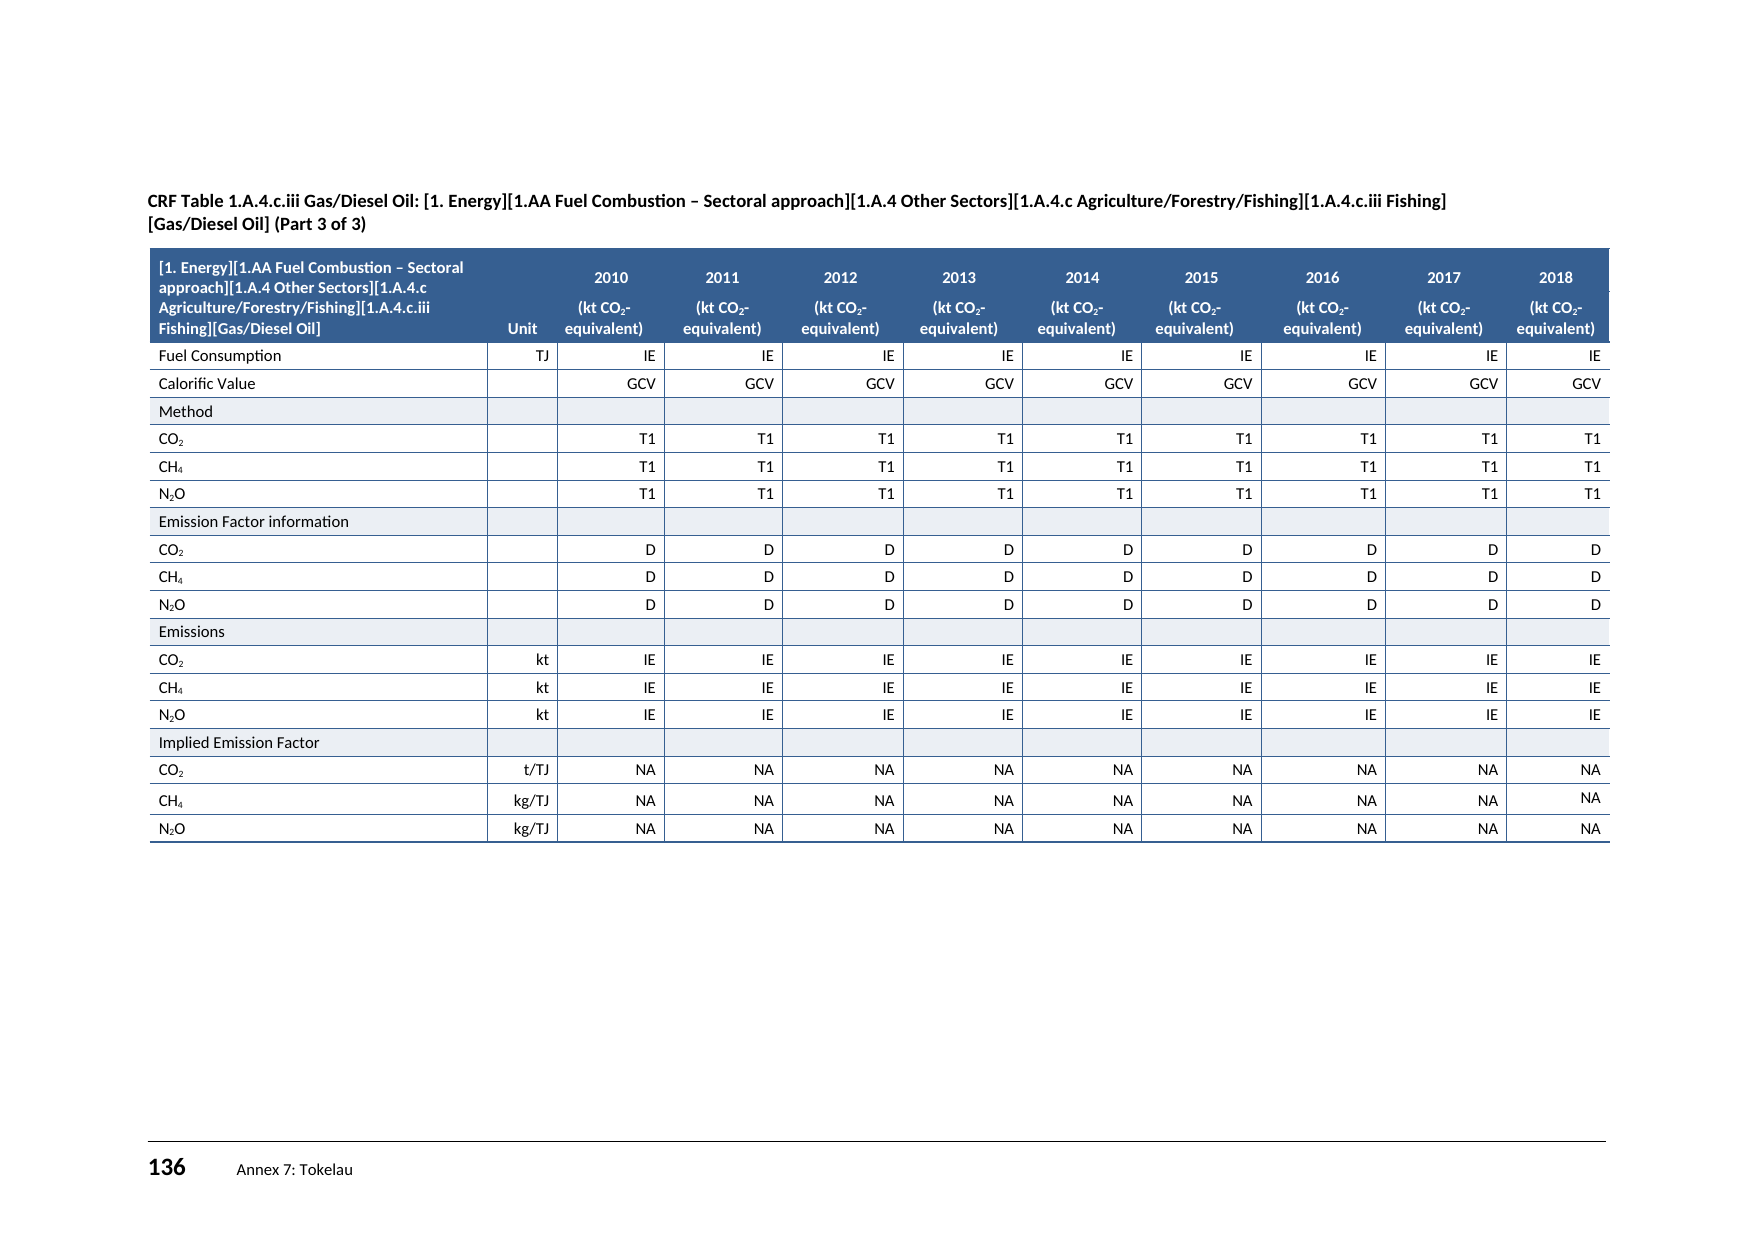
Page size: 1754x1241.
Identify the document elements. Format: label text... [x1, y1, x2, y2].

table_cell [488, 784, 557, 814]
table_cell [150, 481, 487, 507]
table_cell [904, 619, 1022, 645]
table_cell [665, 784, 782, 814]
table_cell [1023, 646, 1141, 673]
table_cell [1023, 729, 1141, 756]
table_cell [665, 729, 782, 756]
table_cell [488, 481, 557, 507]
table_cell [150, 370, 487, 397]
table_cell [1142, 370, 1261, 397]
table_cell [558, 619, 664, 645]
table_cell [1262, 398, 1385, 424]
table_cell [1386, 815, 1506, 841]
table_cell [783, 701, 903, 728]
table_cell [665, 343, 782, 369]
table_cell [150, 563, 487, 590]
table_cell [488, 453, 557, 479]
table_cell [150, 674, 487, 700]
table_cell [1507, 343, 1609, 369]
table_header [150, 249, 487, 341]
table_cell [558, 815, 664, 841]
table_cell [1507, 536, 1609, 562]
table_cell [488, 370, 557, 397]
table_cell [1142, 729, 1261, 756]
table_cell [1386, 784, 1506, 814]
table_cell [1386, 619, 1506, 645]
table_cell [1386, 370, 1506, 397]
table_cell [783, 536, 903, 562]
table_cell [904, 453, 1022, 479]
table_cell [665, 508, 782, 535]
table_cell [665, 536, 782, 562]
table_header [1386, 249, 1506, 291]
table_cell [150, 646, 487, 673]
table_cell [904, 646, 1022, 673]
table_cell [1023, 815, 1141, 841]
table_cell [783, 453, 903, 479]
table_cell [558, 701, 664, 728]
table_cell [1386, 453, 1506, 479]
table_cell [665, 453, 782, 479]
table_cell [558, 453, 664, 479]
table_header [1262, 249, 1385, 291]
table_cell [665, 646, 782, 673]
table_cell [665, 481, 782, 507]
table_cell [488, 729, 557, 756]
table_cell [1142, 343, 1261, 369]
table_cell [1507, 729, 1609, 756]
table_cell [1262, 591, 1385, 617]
text CRF Table 1.A.4.c.iii Gas/Diesel Oil: [1. Energy][1.AA Fuel Combustion – Sectoral approach][1.A.4 Other Sectors][1.A.4.c Agriculture/Forestry/Fishing][1.A.4.c.iii Fishing] [Gas/Diesel Oil] (Part 3 of 3) [148, 190, 1606, 236]
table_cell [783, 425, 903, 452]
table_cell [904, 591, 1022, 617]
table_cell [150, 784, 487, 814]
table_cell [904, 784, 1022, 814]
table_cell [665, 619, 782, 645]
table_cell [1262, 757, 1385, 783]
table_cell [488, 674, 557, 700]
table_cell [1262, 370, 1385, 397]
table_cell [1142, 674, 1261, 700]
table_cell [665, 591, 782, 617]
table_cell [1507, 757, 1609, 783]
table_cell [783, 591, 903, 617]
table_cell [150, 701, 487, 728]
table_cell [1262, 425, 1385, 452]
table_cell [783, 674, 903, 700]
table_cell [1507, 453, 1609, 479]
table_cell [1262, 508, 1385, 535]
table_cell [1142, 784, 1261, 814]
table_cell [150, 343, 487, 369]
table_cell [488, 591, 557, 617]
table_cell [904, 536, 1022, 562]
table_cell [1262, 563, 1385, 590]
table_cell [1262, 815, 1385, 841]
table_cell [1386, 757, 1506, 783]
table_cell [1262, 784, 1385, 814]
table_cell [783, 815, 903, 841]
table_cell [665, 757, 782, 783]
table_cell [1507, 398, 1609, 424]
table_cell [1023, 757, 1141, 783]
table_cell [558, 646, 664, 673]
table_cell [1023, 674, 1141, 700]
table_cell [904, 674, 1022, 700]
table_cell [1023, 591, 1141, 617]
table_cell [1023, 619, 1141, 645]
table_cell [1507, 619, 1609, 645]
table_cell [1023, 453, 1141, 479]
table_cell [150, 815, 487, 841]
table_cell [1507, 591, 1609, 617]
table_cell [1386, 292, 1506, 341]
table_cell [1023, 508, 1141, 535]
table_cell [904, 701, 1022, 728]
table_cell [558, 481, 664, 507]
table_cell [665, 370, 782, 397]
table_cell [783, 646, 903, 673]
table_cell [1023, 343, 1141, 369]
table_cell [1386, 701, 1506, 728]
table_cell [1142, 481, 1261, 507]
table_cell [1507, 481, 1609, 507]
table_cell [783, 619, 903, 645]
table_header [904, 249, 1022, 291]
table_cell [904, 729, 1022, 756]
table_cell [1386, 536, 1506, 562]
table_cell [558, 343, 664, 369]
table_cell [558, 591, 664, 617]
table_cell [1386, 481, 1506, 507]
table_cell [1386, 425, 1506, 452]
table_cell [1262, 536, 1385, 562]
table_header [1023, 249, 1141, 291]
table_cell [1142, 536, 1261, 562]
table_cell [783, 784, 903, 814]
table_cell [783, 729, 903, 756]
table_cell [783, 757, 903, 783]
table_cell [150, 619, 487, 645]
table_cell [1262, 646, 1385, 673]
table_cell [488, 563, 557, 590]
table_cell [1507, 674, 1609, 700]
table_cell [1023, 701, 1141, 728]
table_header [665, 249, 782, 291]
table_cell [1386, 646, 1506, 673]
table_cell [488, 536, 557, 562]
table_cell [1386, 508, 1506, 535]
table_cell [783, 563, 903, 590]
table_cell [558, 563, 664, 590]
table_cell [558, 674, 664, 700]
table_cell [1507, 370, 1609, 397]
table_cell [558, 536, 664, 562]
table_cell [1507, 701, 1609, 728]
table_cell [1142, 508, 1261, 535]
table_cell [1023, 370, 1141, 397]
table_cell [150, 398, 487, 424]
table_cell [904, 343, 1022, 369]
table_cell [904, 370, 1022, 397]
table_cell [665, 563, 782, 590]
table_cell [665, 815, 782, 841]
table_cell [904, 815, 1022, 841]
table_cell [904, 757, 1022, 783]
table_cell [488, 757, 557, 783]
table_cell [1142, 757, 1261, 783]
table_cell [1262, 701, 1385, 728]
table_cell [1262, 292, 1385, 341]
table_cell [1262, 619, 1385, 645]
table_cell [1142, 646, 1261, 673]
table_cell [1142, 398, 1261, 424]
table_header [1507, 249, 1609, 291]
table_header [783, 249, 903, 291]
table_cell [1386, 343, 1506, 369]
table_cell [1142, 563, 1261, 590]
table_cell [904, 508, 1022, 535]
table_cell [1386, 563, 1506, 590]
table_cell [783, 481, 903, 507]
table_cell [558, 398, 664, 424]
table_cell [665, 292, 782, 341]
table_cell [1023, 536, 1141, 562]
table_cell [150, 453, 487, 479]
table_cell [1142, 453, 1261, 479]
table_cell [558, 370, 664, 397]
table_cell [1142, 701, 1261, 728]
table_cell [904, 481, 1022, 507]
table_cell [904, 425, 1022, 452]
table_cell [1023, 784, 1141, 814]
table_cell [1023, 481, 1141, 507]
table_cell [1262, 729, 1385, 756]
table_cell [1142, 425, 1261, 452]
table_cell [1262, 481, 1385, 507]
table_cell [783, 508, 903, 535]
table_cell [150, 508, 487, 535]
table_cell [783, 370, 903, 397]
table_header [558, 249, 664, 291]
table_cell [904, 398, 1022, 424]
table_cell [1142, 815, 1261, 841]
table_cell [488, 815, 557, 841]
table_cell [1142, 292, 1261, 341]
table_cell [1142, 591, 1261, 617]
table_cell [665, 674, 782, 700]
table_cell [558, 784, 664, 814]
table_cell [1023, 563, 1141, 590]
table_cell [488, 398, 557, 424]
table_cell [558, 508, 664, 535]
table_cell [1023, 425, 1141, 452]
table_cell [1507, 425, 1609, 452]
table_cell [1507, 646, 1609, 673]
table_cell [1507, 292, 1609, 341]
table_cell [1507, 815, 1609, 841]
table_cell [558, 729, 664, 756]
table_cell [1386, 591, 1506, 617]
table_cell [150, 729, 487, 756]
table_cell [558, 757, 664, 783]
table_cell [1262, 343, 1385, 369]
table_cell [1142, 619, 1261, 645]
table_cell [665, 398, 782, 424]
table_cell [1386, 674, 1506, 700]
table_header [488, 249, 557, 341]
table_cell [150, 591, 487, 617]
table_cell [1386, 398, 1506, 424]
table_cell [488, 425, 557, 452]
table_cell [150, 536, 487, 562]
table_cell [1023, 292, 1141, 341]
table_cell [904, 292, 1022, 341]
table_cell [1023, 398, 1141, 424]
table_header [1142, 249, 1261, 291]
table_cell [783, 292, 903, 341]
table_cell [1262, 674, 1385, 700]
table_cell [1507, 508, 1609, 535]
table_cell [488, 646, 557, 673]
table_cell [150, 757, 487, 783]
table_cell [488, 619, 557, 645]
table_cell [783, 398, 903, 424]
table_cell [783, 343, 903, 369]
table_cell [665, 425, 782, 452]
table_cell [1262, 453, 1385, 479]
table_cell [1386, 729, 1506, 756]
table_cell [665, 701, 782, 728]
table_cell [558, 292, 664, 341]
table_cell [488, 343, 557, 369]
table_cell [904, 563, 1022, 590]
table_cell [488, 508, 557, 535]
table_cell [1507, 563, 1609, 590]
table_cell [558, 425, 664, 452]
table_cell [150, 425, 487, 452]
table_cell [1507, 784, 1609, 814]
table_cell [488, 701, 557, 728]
